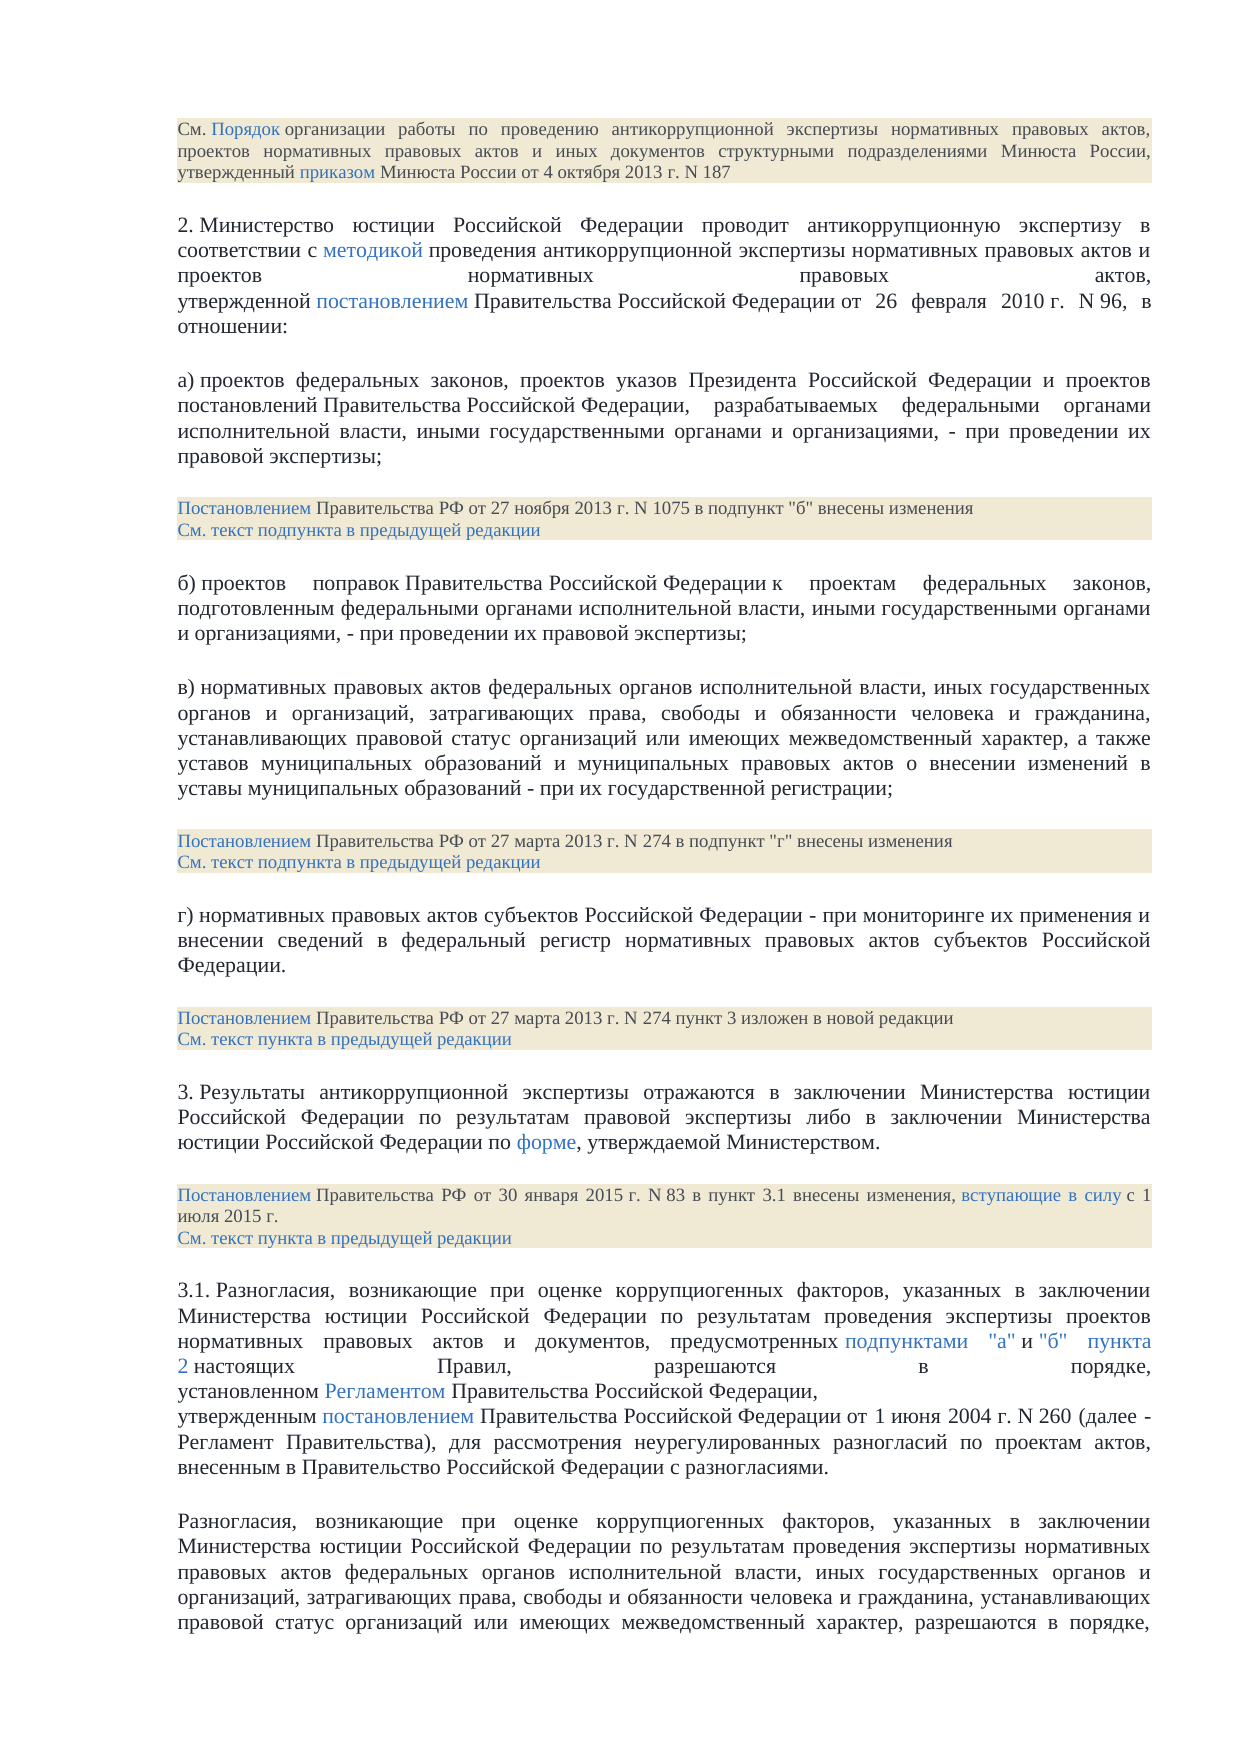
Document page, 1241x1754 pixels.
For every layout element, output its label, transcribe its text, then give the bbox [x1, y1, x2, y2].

text См. текст пункта в предыдущей редакции [177, 1227, 1152, 1248]
text Постановлением Правительства РФ от 27 марта 2013 г. N 274 пункт 3 изложен в новой редакции [177, 1007, 1152, 1028]
text в) нормативных правовых актов федеральных органов исполнительной власти, иных государственных органов и организаций, затрагивающих права, свободы и обязанности человека и гражданина, устанавливающих правовой статус организаций или имеющих межведомственный характер, а также уставов муниципальных образований и муниципальных правовых актов о внесении изменений в уставы муниципальных образований - при их государственной регистрации; [177, 674, 1152, 800]
text 3. Результаты антикоррупционной экспертизы отражаются в заключении Министерства юстиции Российской Федерации по результатам правовой экспертизы либо в заключении Министерства юстиции Российской Федерации по форме, утверждаемой Министерством. [177, 1079, 1152, 1154]
text См. текст пункта в предыдущей редакции [177, 1028, 1152, 1050]
text См. текст подпункта в предыдущей редакции [177, 519, 1152, 540]
text Постановлением Правительства РФ от 27 ноября 2013 г. N 1075 в подпункт "б" внесены изменения [177, 497, 1152, 519]
text г) нормативных правовых актов субъектов Российской Федерации - при мониторинге их применения и внесении сведений в федеральный регистр нормативных правовых актов субъектов Российской Федерации. [177, 902, 1152, 977]
text б) проектов поправок Правительства Российской Федерации к проектам федеральных законов, подготовленным федеральными органами исполнительной власти, иными государственными органами и организациями, - при проведении их правовой экспертизы; [177, 569, 1152, 645]
text См. Порядок организации работы по проведению антикоррупционной экспертизы нормативных правовых актов, проектов нормативных правовых актов и иных документов структурными подразделениями Минюста России, утвержденный приказом Минюста России от 4 октября 2013 г. N 187 [177, 118, 1152, 183]
text 2. Министерство юстиции Российской Федерации проводит антикоррупционную экспертизу в соответствии с методикой проведения антикоррупционной экспертизы нормативных правовых актов и проектов нормативных правовых актов, утвержденной постановлением Правительства Российской Федерации от 26 февраля 2010 г. N 96, в отношении: [177, 212, 1152, 338]
text Постановлением Правительства РФ от 30 января 2015 г. N 83 в пункт 3.1 внесены изменения, вступающие в силу с 1 июля 2015 г. [177, 1184, 1152, 1227]
text а) проектов федеральных законов, проектов указов Президента Российской Федерации и проектов постановлений Правительства Российской Федерации, разрабатываемых федеральными органами исполнительной власти, иными государственными органами и организациями, - при проведении их правовой экспертизы; [177, 367, 1152, 468]
text 3.1. Разногласия, возникающие при оценке коррупциогенных факторов, указанных в заключении Министерства юстиции Российской Федерации по результатам проведения экспертизы проектов нормативных правовых актов и документов, предусмотренных подпунктами "а" и "б" пункта 2 настоящих Правил, разрешаются в порядке, установленном Регламентом Правительства Российской Федерации, утвержденным постановлением Правительства Российской Федерации от 1 июня 2004 г. N 260 (далее - Регламент Правительства), для рассмотрения неурегулированных разногласий по проектам актов, внесенным в Правительство Российской Федерации с разногласиями. [177, 1277, 1152, 1479]
text Постановлением Правительства РФ от 27 марта 2013 г. N 274 в подпункт "г" внесены изменения [177, 829, 1152, 851]
text См. текст подпункта в предыдущей редакции [177, 851, 1152, 873]
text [177, 1508, 1152, 1634]
